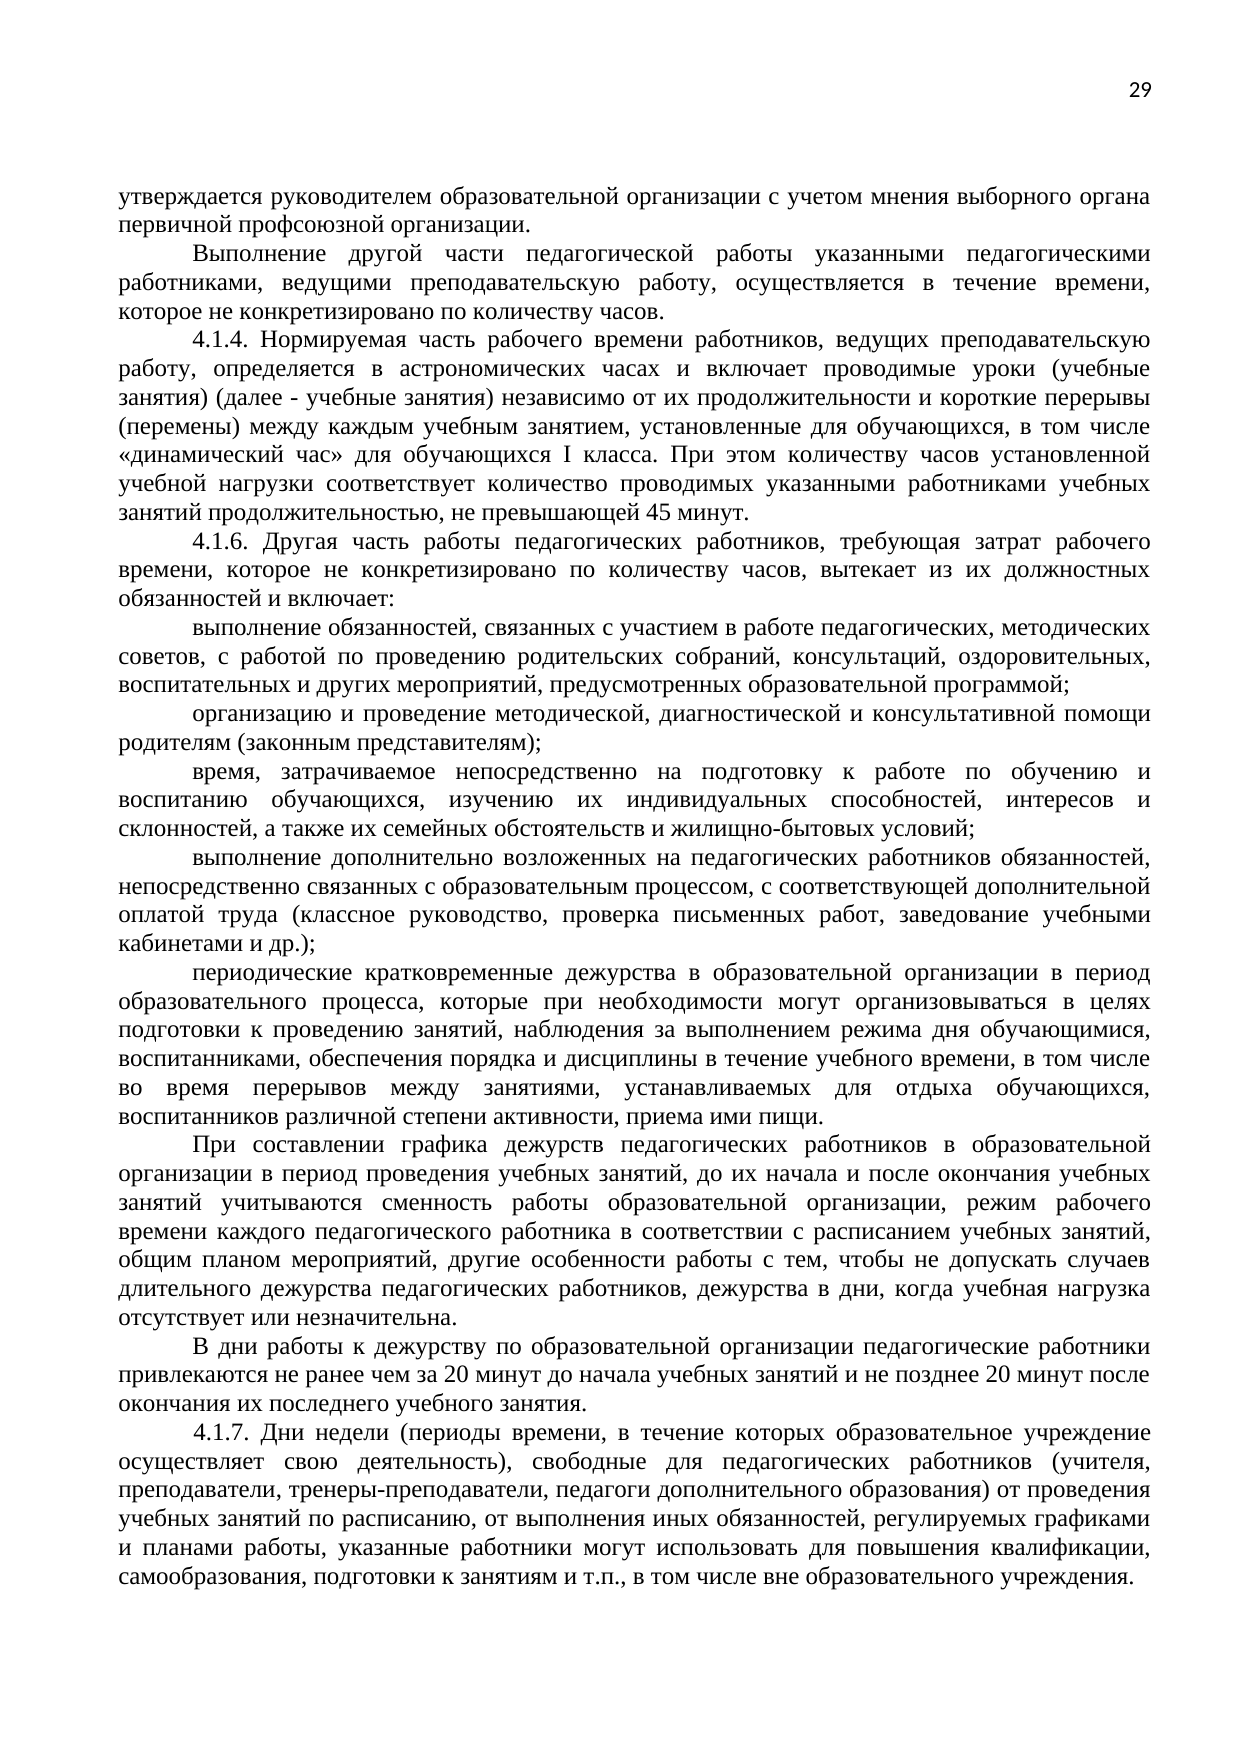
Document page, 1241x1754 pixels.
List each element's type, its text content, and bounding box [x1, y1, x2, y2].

text При составлении графика дежурств педагогических работников в образовательной организации в период проведения учебных занятий, до их начала и после окончания учебных занятий учитываются сменность работы образовательной организации, режим рабочего времени каждого педагогического работника в соответствии с расписанием учебных занятий, общим планом мероприятий, другие особенности работы с тем, чтобы не допускать случаев длительного дежурства педагогических работников, дежурства в дни, когда учебная нагрузка отсутствует или незначительна. [118, 1129, 1152, 1331]
text выполнение дополнительно возложенных на педагогических работников обязанностей, непосредственно связанных с образовательным процессом, с соответствующей дополнительной оплатой труда (классное руководство, проверка письменных работ, заведование учебными кабинетами и др.); [118, 842, 1152, 957]
text 4.1.6. Другая часть работы педагогических работников, требующая затрат рабочего времени, которое не конкретизировано по количеству часов, вытекает из их должностных обязанностей и включает: [118, 526, 1152, 612]
text периодические кратковременные дежурства в образовательной организации в период образовательного процесса, которые при необходимости могут организовываться в целях подготовки к проведению занятий, наблюдения за выполнением режима дня обучающимися, воспитанниками, обеспечения порядка и дисциплины в течение учебного времени, в том числе во время перерывов между занятиями, устанавливаемых для отдыха обучающихся, воспитанников различной степени активности, приема ими пищи. [118, 957, 1152, 1129]
text Выполнение другой части педагогической работы указанными педагогическими работниками, ведущими преподавательскую работу, осуществляется в течение времени, которое не конкретизировано по количеству часов. [118, 238, 1152, 324]
text 4.1.7. Дни недели (периоды времени, в течение которых образовательное учреждение осуществляет свою деятельность), свободные для педагогических работников (учителя, преподаватели, тренеры-преподаватели, педагоги дополнительного образования) от проведения учебных занятий по расписанию, от выполнения иных обязанностей, регулируемых графиками и планами работы, указанные работники могут использовать для повышения квалификации, самообразования, подготовки к занятиям и т.п., в том числе вне образовательного учреждения. [118, 1417, 1152, 1589]
text В дни работы к дежурству по образовательной организации педагогические работники привлекаются не ранее чем за 20 минут до начала учебных занятий и не позднее 20 минут после окончания их последнего учебного занятия. [118, 1331, 1152, 1417]
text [118, 181, 1152, 238]
text 4.1.4. Нормируемая часть рабочего времени работников, ведущих преподавательскую работу, определяется в астрономических часах и включает проводимые уроки (учебные занятия) (далее - учебные занятия) независимо от их продолжительности и короткие перерывы (перемены) между каждым учебным занятием, установленные для обучающихся, в том числе «динамический час» для обучающихся I класса. При этом количеству часов установленной учебной нагрузки соответствует количество проводимых указанными работниками учебных занятий продолжительностью, не превышающей 45 минут. [118, 324, 1152, 526]
text организацию и проведение методической, диагностической и консультативной помощи родителям (законным представителям); [118, 698, 1152, 756]
text время, затрачиваемое непосредственно на подготовку к работе по обучению и воспитанию обучающихся, изучению их индивидуальных способностей, интересов и склонностей, а также их семейных обстоятельств и жилищно-бытовых условий; [118, 756, 1152, 842]
text выполнение обязанностей, связанных с участием в работе педагогических, методических советов, с работой по проведению родительских собраний, консультаций, оздоровительных, воспитательных и других мероприятий, предусмотренных образовательной программой; [118, 612, 1152, 698]
